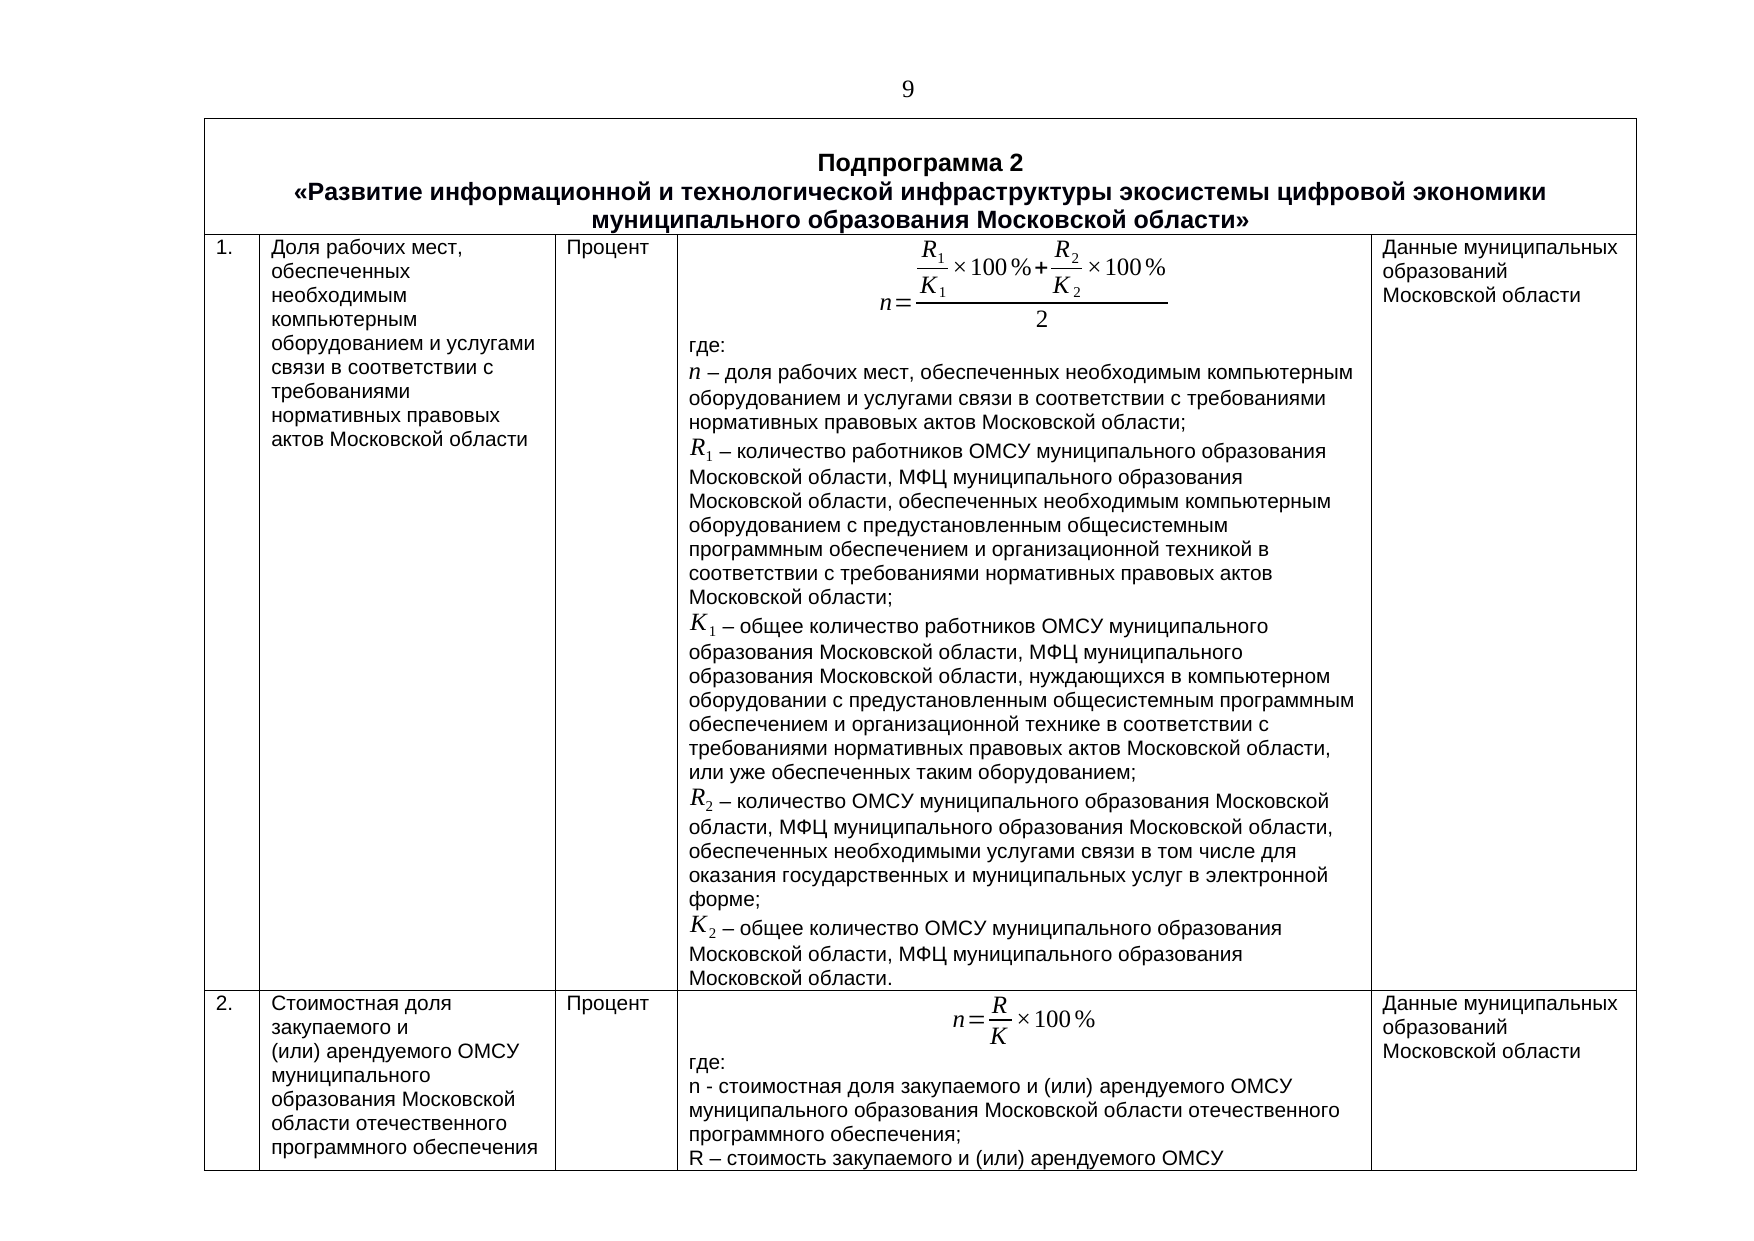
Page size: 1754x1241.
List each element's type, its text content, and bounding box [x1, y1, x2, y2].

table_cell Данные муниципальных образований Московской области [1372, 235, 1636, 990]
table_cell 2. [205, 991, 259, 1170]
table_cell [678, 991, 1371, 1170]
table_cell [205, 119, 1636, 234]
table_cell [1372, 991, 1636, 1170]
table_cell Процент [556, 991, 677, 1170]
table_cell Доля рабочих мест, обеспеченных необходимым компьютерным оборудованием и услугами связи в соответствии с требованиями нормативных правовых актов Московской области [260, 235, 555, 990]
table_cell 1. [205, 235, 259, 990]
table_cell Процент [556, 235, 677, 990]
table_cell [260, 991, 555, 1170]
table_cell где: – доля рабочих мест, обеспеченных необходимым компьютерным оборудованием и услугами связи в соответствии с требованиями нормативных правовых актов Московской области; – количество работников ОМСУ муниципального образования Московской области, МФЦ муниципального образования Московской области, обеспеченных необходимым компьютерным оборудованием с предустановленным общесистемным программным обеспечением и организационной техникой в соответствии с требованиями нормативных правовых актов Московской области; – общее количество работников ОМСУ муниципального образования Московской области, МФЦ муниципального образования Московской области, нуждающихся в компьютерном оборудовании с предустановленным общесистемным программным обеспечением и организационной технике в соответствии с требованиями нормативных правовых актов Московской области, или уже обеспеченных таким оборудованием; – количество ОМСУ муниципального образования Московской области, МФЦ муниципального образования Московской области, обеспеченных необходимыми услугами связи в том числе для оказания государственных и муниципальных услуг в электронной форме; – общее количество ОМСУ муниципального образования Московской области, МФЦ муниципального образования Московской области. [678, 235, 1371, 990]
